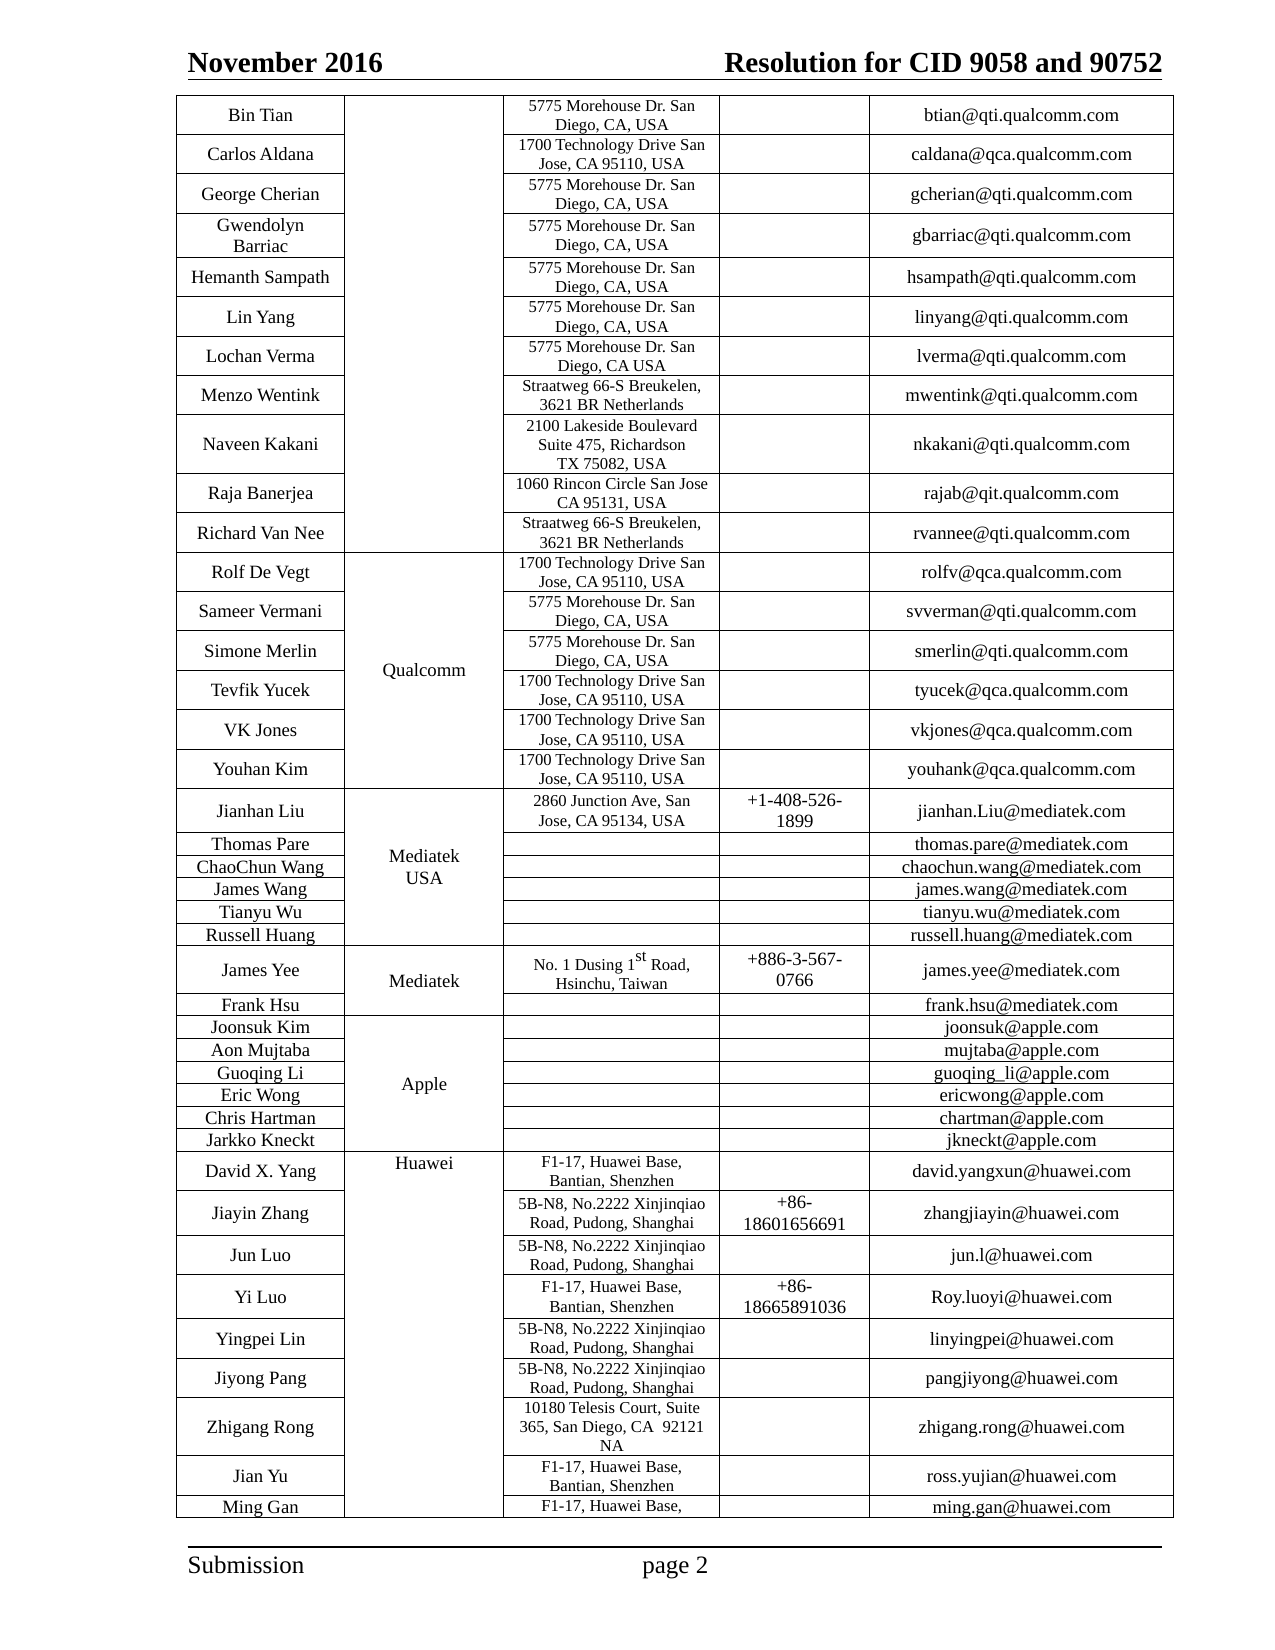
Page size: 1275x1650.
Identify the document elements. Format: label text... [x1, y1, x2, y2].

table_cell [720, 592, 869, 630]
table_cell Jun Luo [177, 1236, 344, 1274]
table_cell Zhigang Rong [177, 1398, 344, 1455]
table_cell 2100 Lakeside Boulevard Suite 475, Richardson TX 75082, USA [504, 415, 719, 473]
table_cell Hemanth Sampath [177, 258, 344, 296]
table_cell jkneckt@apple.com [870, 1129, 1173, 1151]
table_cell [720, 924, 869, 945]
table_cell Straatweg 66-S Breukelen, 3621 BR Netherlands [504, 513, 719, 552]
table_cell Straatweg 66-S Breukelen, 3621 BR Netherlands [504, 376, 719, 414]
table_cell Raja Banerjea [177, 474, 344, 512]
table_cell [720, 878, 869, 900]
table_cell Eric Wong [177, 1084, 344, 1106]
table_cell rolfv@qca.qualcomm.com [870, 553, 1173, 591]
table_cell Jiyong Pang [177, 1359, 344, 1397]
table_cell [720, 1359, 869, 1397]
table_cell Jianhan Liu [177, 789, 344, 832]
table_cell btian@qti.qualcomm.com [870, 96, 1173, 134]
table_cell +86-18601656691 [720, 1191, 869, 1234]
table_cell 1700 Technology Drive San Jose, CA 95110, USA [504, 671, 719, 709]
table_cell pangjiyong@huawei.com [870, 1359, 1173, 1397]
table_cell zhangjiayin@huawei.com [870, 1191, 1173, 1234]
table_cell Chris Hartman [177, 1107, 344, 1128]
table_cell zhigang.rong@huawei.com [870, 1398, 1173, 1455]
table_cell F1-17, Huawei Base, Bantian, Shenzhen [504, 1456, 719, 1495]
table_cell caldana@qca.qualcomm.com [870, 135, 1173, 173]
table_cell tyucek@qca.qualcomm.com [870, 671, 1173, 709]
table_cell [504, 1039, 719, 1061]
table_cell Mediatek [345, 946, 503, 1015]
table_cell chaochun.wang@mediatek.com [870, 856, 1173, 877]
table_cell 5B-N8, No.2222 Xinjinqiao Road, Pudong, Shanghai [504, 1319, 719, 1357]
table_cell [504, 994, 719, 1015]
table_cell youhank@qca.qualcomm.com [870, 750, 1173, 788]
table_cell Mediatek USA [345, 789, 503, 945]
table_cell [720, 1062, 869, 1083]
table_cell smerlin@qti.qualcomm.com [870, 631, 1173, 670]
table_cell [720, 856, 869, 877]
table_cell linyingpei@huawei.com [870, 1319, 1173, 1357]
table_cell [504, 1107, 719, 1128]
table_cell James Yee [177, 946, 344, 993]
table_cell [720, 135, 869, 173]
table_cell Guoqing Li [177, 1062, 344, 1083]
table_cell Russell Huang [177, 924, 344, 945]
table_cell [720, 376, 869, 414]
table_cell [504, 1084, 719, 1106]
table_cell Menzo Wentink [177, 376, 344, 414]
table_cell vkjones@qca.qualcomm.com [870, 710, 1173, 748]
table_cell [720, 513, 869, 552]
table_cell [720, 1496, 869, 1517]
table_cell +886-3-567-0766 [720, 946, 869, 993]
table_cell 1700 Technology Drive San Jose, CA 95110, USA [504, 553, 719, 591]
table_cell 1060 Rincon Circle San Jose CA 95131, USA [504, 474, 719, 512]
table_cell [720, 1107, 869, 1128]
table_cell [720, 337, 869, 375]
table_cell 5775 Morehouse Dr. San Diego, CA, USA [504, 631, 719, 670]
table_cell No. 1 Dusing 1st Road, Hsinchu, Taiwan [504, 946, 719, 993]
table_cell [720, 901, 869, 922]
table_cell james.yee@mediatek.com [870, 946, 1173, 993]
table_cell Jian Yu [177, 1456, 344, 1495]
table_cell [504, 96, 719, 134]
table_cell 5775 Morehouse Dr. San Diego, CA USA [504, 337, 719, 375]
table_cell 5B-N8, No.2222 Xinjinqiao Road, Pudong, Shanghai [504, 1359, 719, 1397]
table_cell guoqing_li@apple.com [870, 1062, 1173, 1083]
table_cell Naveen Kakani [177, 415, 344, 473]
table_cell [720, 553, 869, 591]
table_cell 5775 Morehouse Dr. San Diego, CA, USA [504, 174, 719, 213]
table_cell [720, 1016, 869, 1038]
table_cell [504, 1016, 719, 1038]
table_cell Lochan Verma [177, 337, 344, 375]
table_cell F1-17, Huawei Base, Bantian, Shenzhen [504, 1275, 719, 1318]
table_cell [720, 96, 869, 134]
table_cell 5775 Morehouse Dr. San Diego, CA, USA [504, 214, 719, 257]
table_cell Ming Gan [177, 1496, 344, 1517]
table_cell [720, 474, 869, 512]
table_cell ming.gan@huawei.com [870, 1496, 1173, 1517]
table_cell frank.hsu@mediatek.com [870, 994, 1173, 1015]
table_cell ross.yujian@huawei.com [870, 1456, 1173, 1495]
table_cell [720, 1152, 869, 1190]
table_cell [504, 833, 719, 854]
table_cell jun.l@huawei.com [870, 1236, 1173, 1274]
table_cell svverman@qti.qualcomm.com [870, 592, 1173, 630]
table_cell 5B-N8, No.2222 Xinjinqiao Road, Pudong, Shanghai [504, 1191, 719, 1234]
table_cell 1700 Technology Drive San Jose, CA 95110, USA [504, 710, 719, 748]
table_cell mwentink@qti.qualcomm.com [870, 376, 1173, 414]
table_cell Rolf De Vegt [177, 553, 344, 591]
table_cell Jiayin Zhang [177, 1191, 344, 1234]
table_cell [504, 878, 719, 900]
table_cell nkakani@qti.qualcomm.com [870, 415, 1173, 473]
table_cell [720, 750, 869, 788]
table_cell [720, 1236, 869, 1274]
table_cell 2860 Junction Ave, San Jose, CA 95134, USA [504, 789, 719, 832]
table_cell Carlos Aldana [177, 135, 344, 173]
table_cell George Cherian [177, 174, 344, 213]
table_cell joonsuk@apple.com [870, 1016, 1173, 1038]
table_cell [504, 1496, 719, 1517]
table_cell [504, 901, 719, 922]
table_cell james.wang@mediatek.com [870, 878, 1173, 900]
table_cell thomas.pare@mediatek.com [870, 833, 1173, 854]
table_cell [720, 710, 869, 748]
table_cell hsampath@qti.qualcomm.com [870, 258, 1173, 296]
table_cell Yi Luo [177, 1275, 344, 1318]
table_cell Tianyu Wu [177, 901, 344, 922]
table_cell [720, 174, 869, 213]
table_cell david.yangxun@huawei.com [870, 1152, 1173, 1190]
table_cell gbarriac@qti.qualcomm.com [870, 214, 1173, 257]
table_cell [504, 1398, 719, 1455]
table_cell mujtaba@apple.com [870, 1039, 1173, 1061]
table_cell [504, 856, 719, 877]
table_cell ericwong@apple.com [870, 1084, 1173, 1106]
table_cell [720, 415, 869, 473]
table_cell 5775 Morehouse Dr. San Diego, CA, USA [504, 297, 719, 336]
table_cell Thomas Pare [177, 833, 344, 854]
table_cell russell.huang@mediatek.com [870, 924, 1173, 945]
table_cell [720, 1129, 869, 1151]
table_cell Youhan Kim [177, 750, 344, 788]
table_cell [720, 1084, 869, 1106]
table_cell [720, 214, 869, 257]
table_cell David X. Yang [177, 1152, 344, 1190]
table_cell rajab@qit.qualcomm.com [870, 474, 1173, 512]
table_cell VK Jones [177, 710, 344, 748]
table_cell [720, 671, 869, 709]
table_cell Apple [345, 1016, 503, 1151]
table_cell 1700 Technology Drive San Jose, CA 95110, USA [504, 750, 719, 788]
table_cell 5775 Morehouse Dr. San Diego, CA, USA [504, 592, 719, 630]
table_cell Joonsuk Kim [177, 1016, 344, 1038]
table_cell [504, 1129, 719, 1151]
table_cell Tevfik Yucek [177, 671, 344, 709]
table_cell [720, 1456, 869, 1495]
table_cell tianyu.wu@mediatek.com [870, 901, 1173, 922]
table_cell [504, 924, 719, 945]
table_cell 5775 Morehouse Dr. San Diego, CA, USA [504, 258, 719, 296]
table_cell ChaoChun Wang [177, 856, 344, 877]
table_cell Jarkko Kneckt [177, 1129, 344, 1151]
table_cell James Wang [177, 878, 344, 900]
table_cell F1-17, Huawei Base, Bantian, Shenzhen [504, 1152, 719, 1190]
table_cell Sameer Vermani [177, 592, 344, 630]
table_cell Lin Yang [177, 297, 344, 336]
table_cell Huawei [345, 1152, 503, 1517]
table_cell Gwendolyn Barriac [177, 214, 344, 257]
table_cell [720, 297, 869, 336]
table_cell linyang@qti.qualcomm.com [870, 297, 1173, 336]
table_cell Frank Hsu [177, 994, 344, 1015]
table_cell gcherian@qti.qualcomm.com [870, 174, 1173, 213]
table_cell lverma@qti.qualcomm.com [870, 337, 1173, 375]
table_cell jianhan.Liu@mediatek.com [870, 789, 1173, 832]
table_cell [504, 1062, 719, 1083]
table_cell 1700 Technology Drive San Jose, CA 95110, USA [504, 135, 719, 173]
table_cell [720, 631, 869, 670]
table_cell [720, 258, 869, 296]
table_cell 5B-N8, No.2222 Xinjinqiao Road, Pudong, Shanghai [504, 1236, 719, 1274]
table_cell +86-18665891036 [720, 1275, 869, 1318]
table_cell [720, 1319, 869, 1357]
table_cell Bin Tian [177, 96, 344, 134]
table_cell Aon Mujtaba [177, 1039, 344, 1061]
table_cell chartman@apple.com [870, 1107, 1173, 1128]
table_cell rvannee@qti.qualcomm.com [870, 513, 1173, 552]
table_cell [720, 994, 869, 1015]
table_cell Qualcomm [345, 553, 503, 788]
table_cell [720, 1039, 869, 1061]
table_cell Yingpei Lin [177, 1319, 344, 1357]
table_cell Simone Merlin [177, 631, 344, 670]
table_cell [720, 833, 869, 854]
table_cell Roy.luoyi@huawei.com [870, 1275, 1173, 1318]
table_cell +1-408-526-1899 [720, 789, 869, 832]
table_cell [720, 1398, 869, 1455]
table_cell Richard Van Nee [177, 513, 344, 552]
